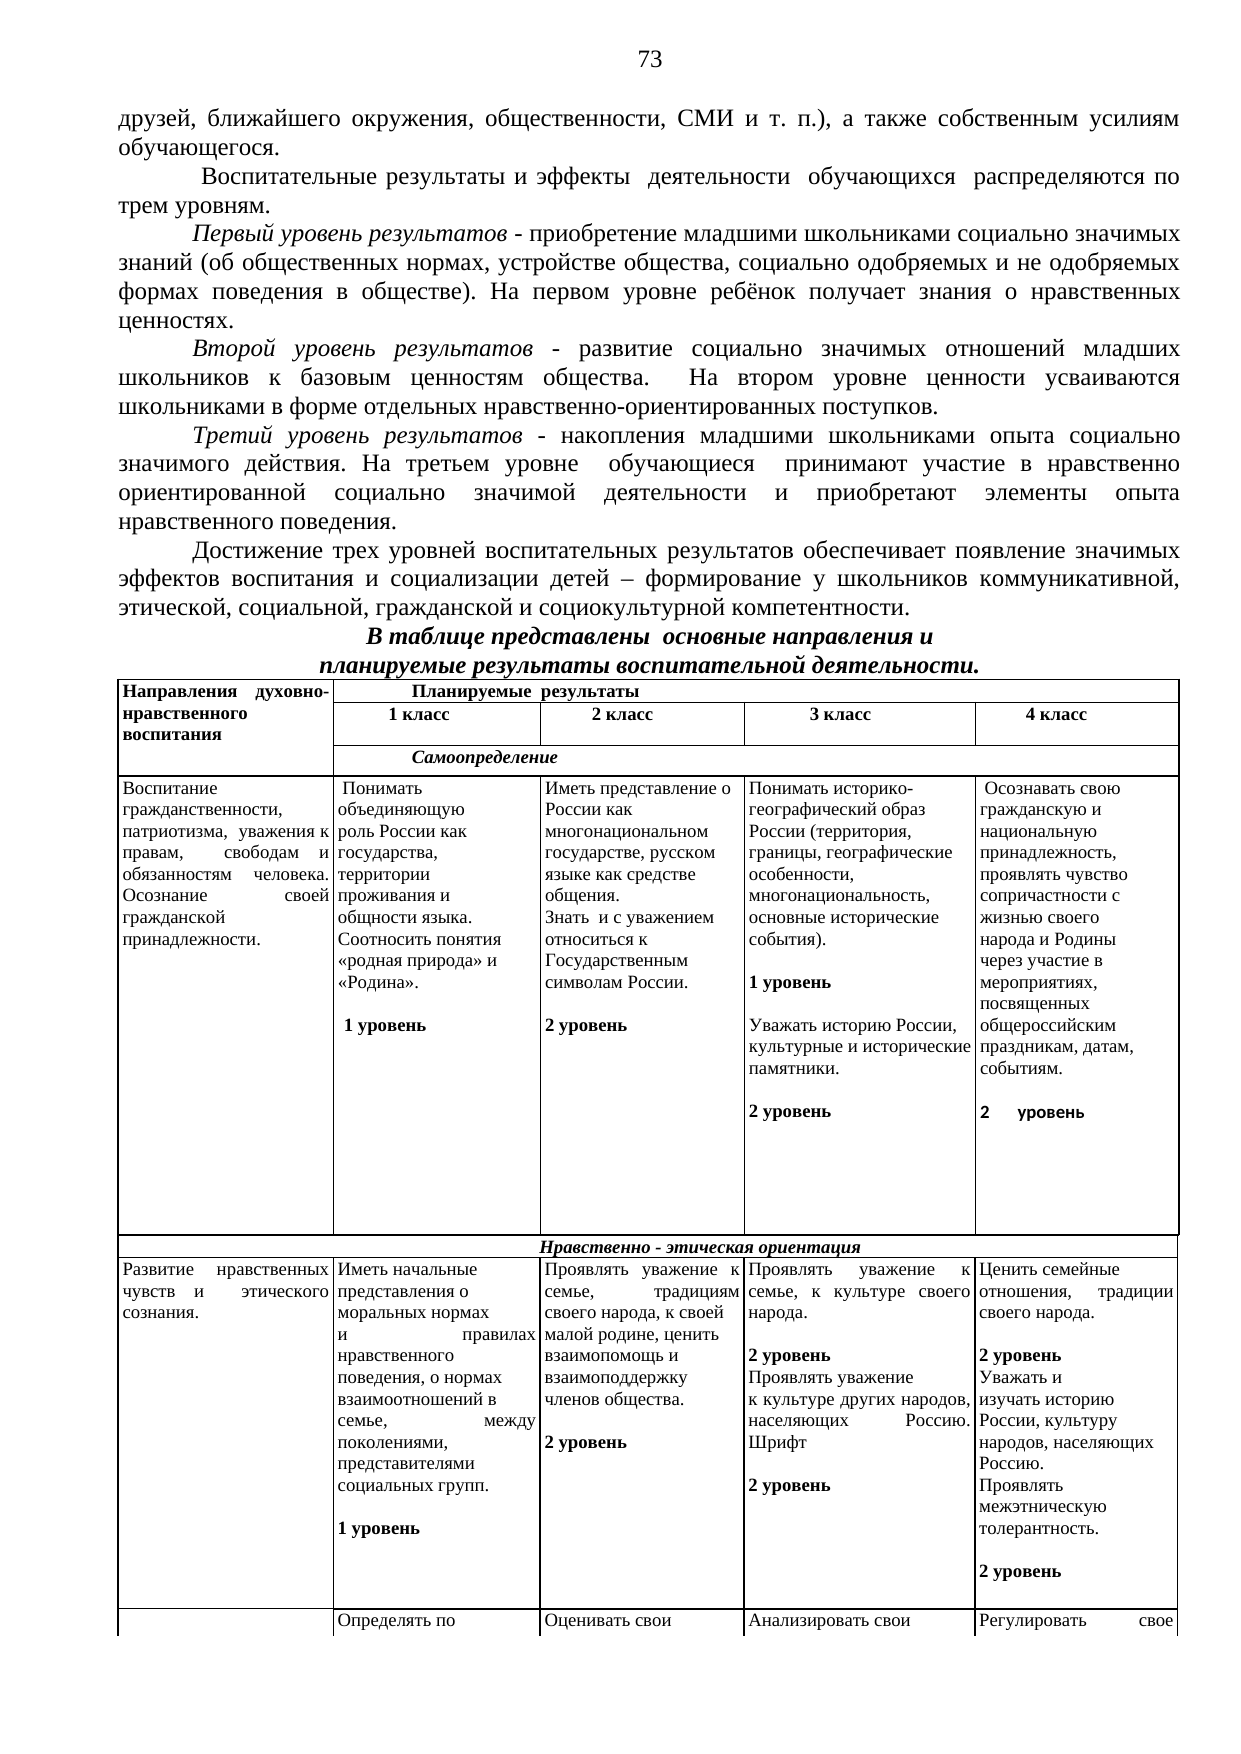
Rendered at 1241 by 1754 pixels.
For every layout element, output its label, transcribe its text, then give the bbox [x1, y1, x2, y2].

text Воспитательные результаты и эффекты деятельности обучающихся распределяются по трем уровням. [118, 161, 1181, 218]
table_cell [541, 1610, 743, 1636]
table_cell [119, 1609, 333, 1636]
table_cell [976, 1584, 1177, 1608]
table_cell 1 класс [334, 703, 540, 745]
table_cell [334, 1610, 539, 1636]
table_cell 2 класс [541, 703, 744, 745]
table_cell Развитие нравственных чувств и этического сознания. [119, 1258, 333, 1608]
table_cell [745, 1610, 974, 1636]
table_cell Понимать историко- географический образ России (территория, границы, географические особенности, многонациональность, основные исторические события). 1 уровень Уважать историю России, культурные и исторические памятники. 2 уровень [745, 777, 975, 1233]
table_cell Осознавать свою гражданскую и национальную принадлежность, проявлять чувство сопричастности с жизнью своего народа и Родины через участие в мероприятиях, посвященных общероссийским праздникам, датам, событиям. уровень [976, 777, 1178, 1233]
table_cell [119, 745, 333, 775]
text Второй уровень результатов - развитие социально значимых отношений младших школьников к базовым ценностям общества. На втором уровне ценности усваиваются школьниками в форме отдельных нравственно-ориентированных поступков. [118, 333, 1181, 420]
table_header Планируемые результаты [334, 680, 1178, 702]
text планируемые результаты воспитательной деятельности. [118, 650, 1181, 678]
text Первый уровень результатов - приобретение младшими школьниками социально значимых знаний (об общественных нормах, устройстве общества, социально одобряемых и не одобряемых формах поведения в обществе). На первом уровне ребёнок получает знания о нравственных ценностях. [118, 218, 1181, 333]
text Третий уровень результатов - накопления младшими школьниками опыта социально значимого действия. На третьем уровне обучающиеся принимают участие в нравственно ориентированной социально значимой деятельности и приобретают элементы опыта нравственного поведения. [118, 420, 1181, 535]
text Достижение трех уровней воспитательных результатов обеспечивает появление значимых эффектов воспитания и социализации детей – формирование у школьников коммуникативной, этической, социальной, гражданской и социокультурной компетентности. [118, 535, 1181, 621]
table_cell Проявлять уважение к семье, к культуре своего народа. 2 уровень Проявлять уважение к культуре других народов, населяющих Россию. Шрифт 2 уровень [745, 1258, 974, 1608]
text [118, 103, 1181, 161]
table_header Направления духовно- нравственного воспитания [119, 680, 333, 745]
table_cell Самоопределение [334, 746, 1178, 775]
table_cell Иметь начальные представления о моральных нормах и правилах нравственного поведения, о нормах взаимоотношений в семье, между поколениями, представителями социальных групп. 1 уровень [334, 1258, 539, 1608]
table_cell Проявлять уважение к семье, традициям своего народа, к своей малой родине, ценить взаимопомощь и взаимоподдержку членов общества. 2 уровень [541, 1258, 743, 1608]
table_cell Ценить семейные отношения, традиции своего народа. 2 уровень Уважать и изучать историю России, культуру народов, населяющих Россию. Проявлять межэтническую толерантность. 2 уровень [976, 1258, 1177, 1584]
table_cell Воспитание гражданственности, патриотизма, уважения к правам, свободам и обязанностям человека. Осознание своей гражданской принадлежности. [119, 777, 333, 1233]
table_header Нравственно - этическая ориентация [119, 1236, 1177, 1257]
text В таблице представлены основные направления и [118, 621, 1181, 650]
table_cell 4 класс [976, 703, 1178, 745]
table_cell Понимать объединяющую роль России как государства, территории проживания и общности языка. Соотносить понятия «родная природа» и «Родина». 1 уровень [334, 777, 540, 1233]
table_cell Иметь представление о России как многонациональном государстве, русском языке как средстве общения. Знать и с уважением относиться к Государственным символам России. 2 уровень [541, 777, 744, 1233]
table_cell 3 класс [745, 703, 975, 745]
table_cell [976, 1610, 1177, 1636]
